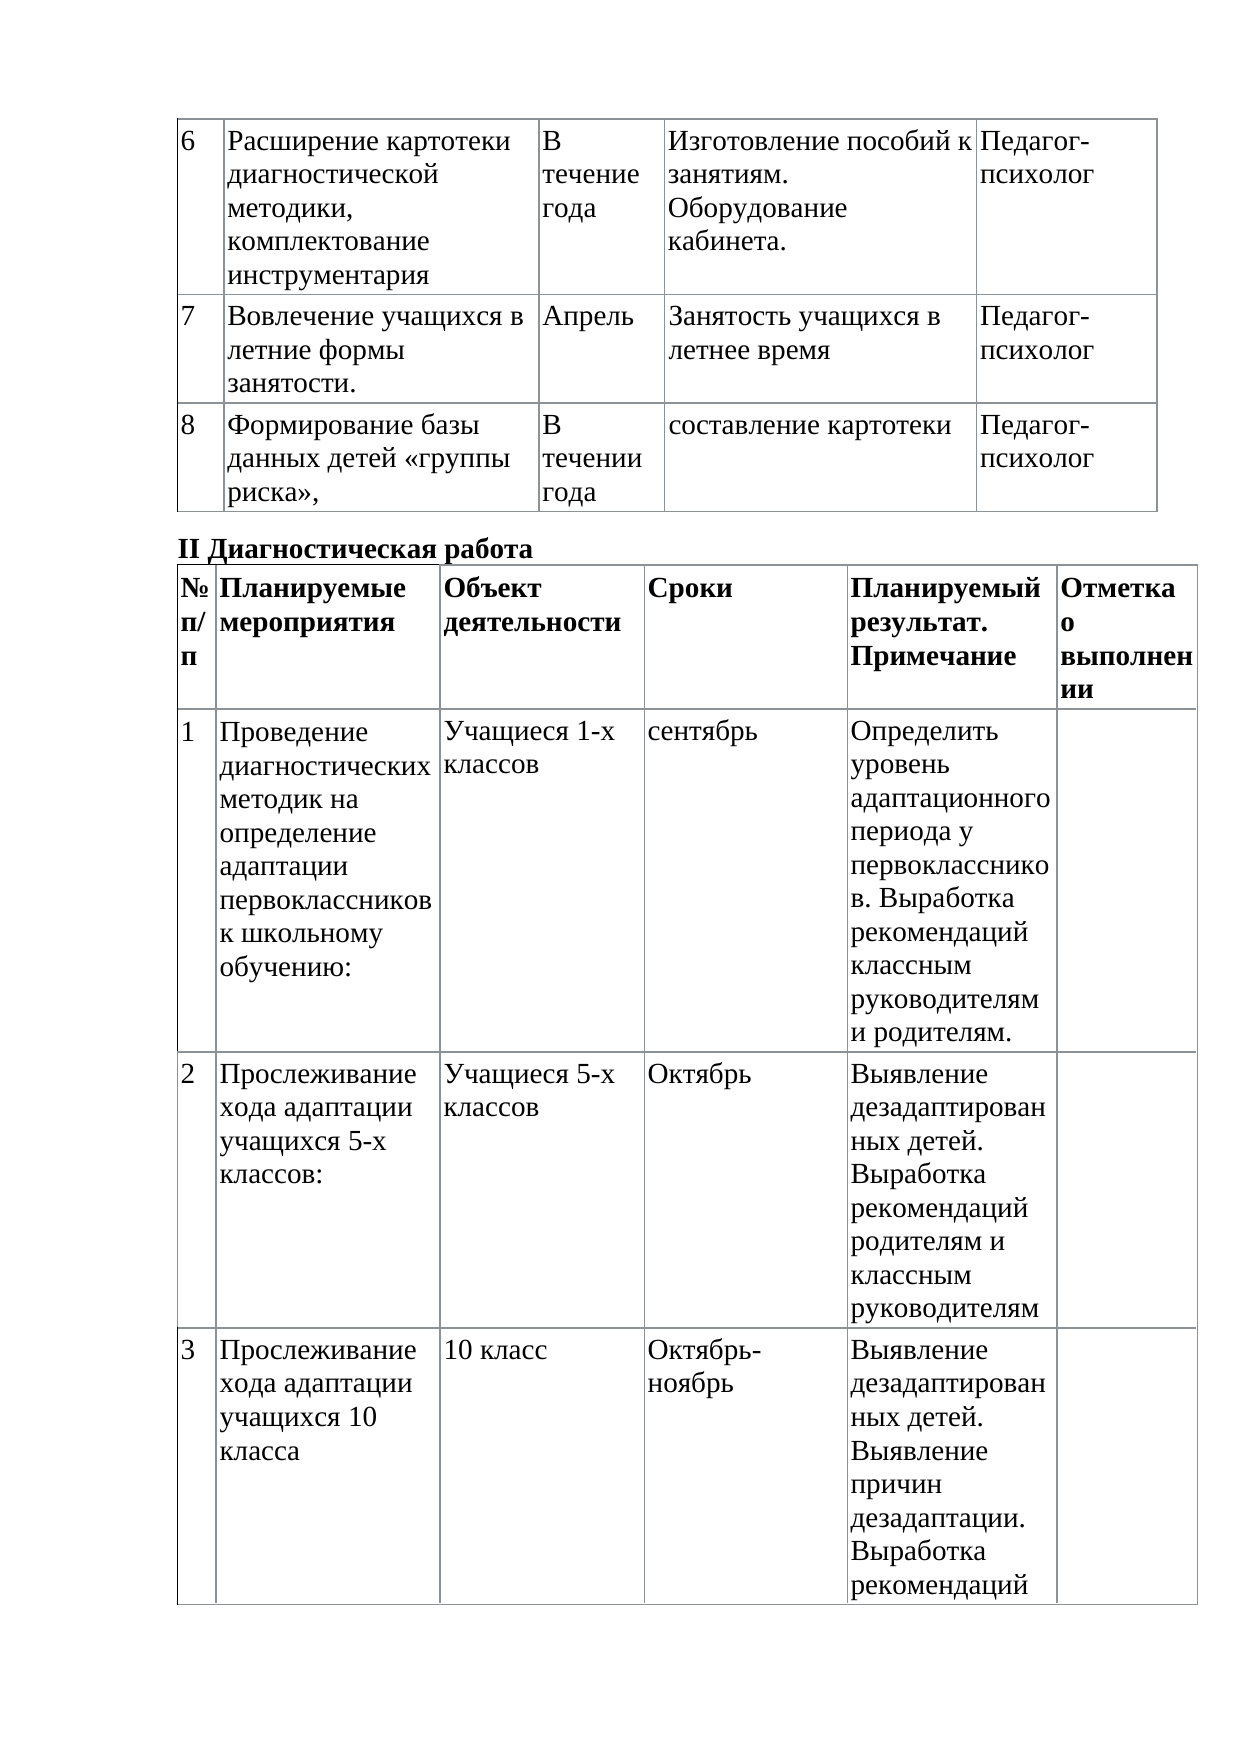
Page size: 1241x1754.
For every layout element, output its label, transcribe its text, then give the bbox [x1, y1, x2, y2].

table_cell Прослеживание хода адаптации учащихся 5-х классов: [217, 1053, 439, 1327]
table_cell Учащиеся 5-х классов [441, 1053, 644, 1327]
table_cell Формирование базы данных детей «группы риска», [225, 404, 538, 511]
table_header Планируемые мероприятия [217, 565, 439, 708]
table_header Объект деятельности [441, 566, 644, 708]
table_header Планируемый результат. Примечание [848, 566, 1056, 708]
table_cell 6 [178, 120, 223, 294]
table_cell Проведение диагностических методик на определение адаптации первоклассников к школьному обучению: [217, 710, 439, 1051]
table_cell Педагог- психолог [977, 295, 1156, 402]
table_cell Изготовление пособий к занятиям. Оборудование кабинета. [665, 120, 976, 294]
table_cell Октябрь-ноябрь [645, 1329, 847, 1603]
table_cell Педагог- психолог [977, 120, 1156, 294]
table_cell 3 [178, 1329, 215, 1603]
table_header № п/п [178, 565, 215, 708]
table_cell [1058, 1327, 1197, 1603]
table_header Сроки [645, 566, 847, 708]
table_cell Вовлечение учащихся в летние формы занятости. [225, 295, 538, 402]
table_cell 8 [178, 404, 223, 511]
table_cell Определить уровень адаптационного периода у первоклассников. Выработка рекомендаций классным руководителям и родителям. [848, 710, 1056, 1051]
table_cell В течение года [540, 120, 664, 294]
table_cell сентябрь [645, 710, 847, 1051]
table_cell составление картотеки [665, 404, 976, 511]
text II Диагностическая работа [177, 531, 1152, 564]
table_cell Апрель [540, 295, 664, 402]
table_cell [848, 1329, 1056, 1603]
table_cell Учащиеся 1-х классов [441, 710, 644, 1051]
table_cell Педагог- психолог [977, 404, 1156, 511]
table_cell Выявление дезадаптированных детей. Выработка рекомендаций родителям и классным руководителям [848, 1053, 1056, 1327]
table_header Отметка о выполнении [1058, 566, 1197, 708]
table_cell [217, 1329, 439, 1603]
table_cell 10 класс [441, 1329, 644, 1603]
table_cell 7 [178, 295, 223, 402]
table_cell Занятость учащихся в летнее время [665, 295, 976, 402]
table_cell [1058, 708, 1197, 1051]
table_cell Октябрь [645, 1053, 847, 1327]
table_cell В течении года [540, 404, 664, 511]
table_cell [1058, 1051, 1197, 1327]
table_cell Расширение картотеки диагностической методики, комплектование инструментария [225, 120, 538, 294]
table_cell 1 [178, 710, 215, 1051]
table_cell 2 [178, 1053, 215, 1327]
